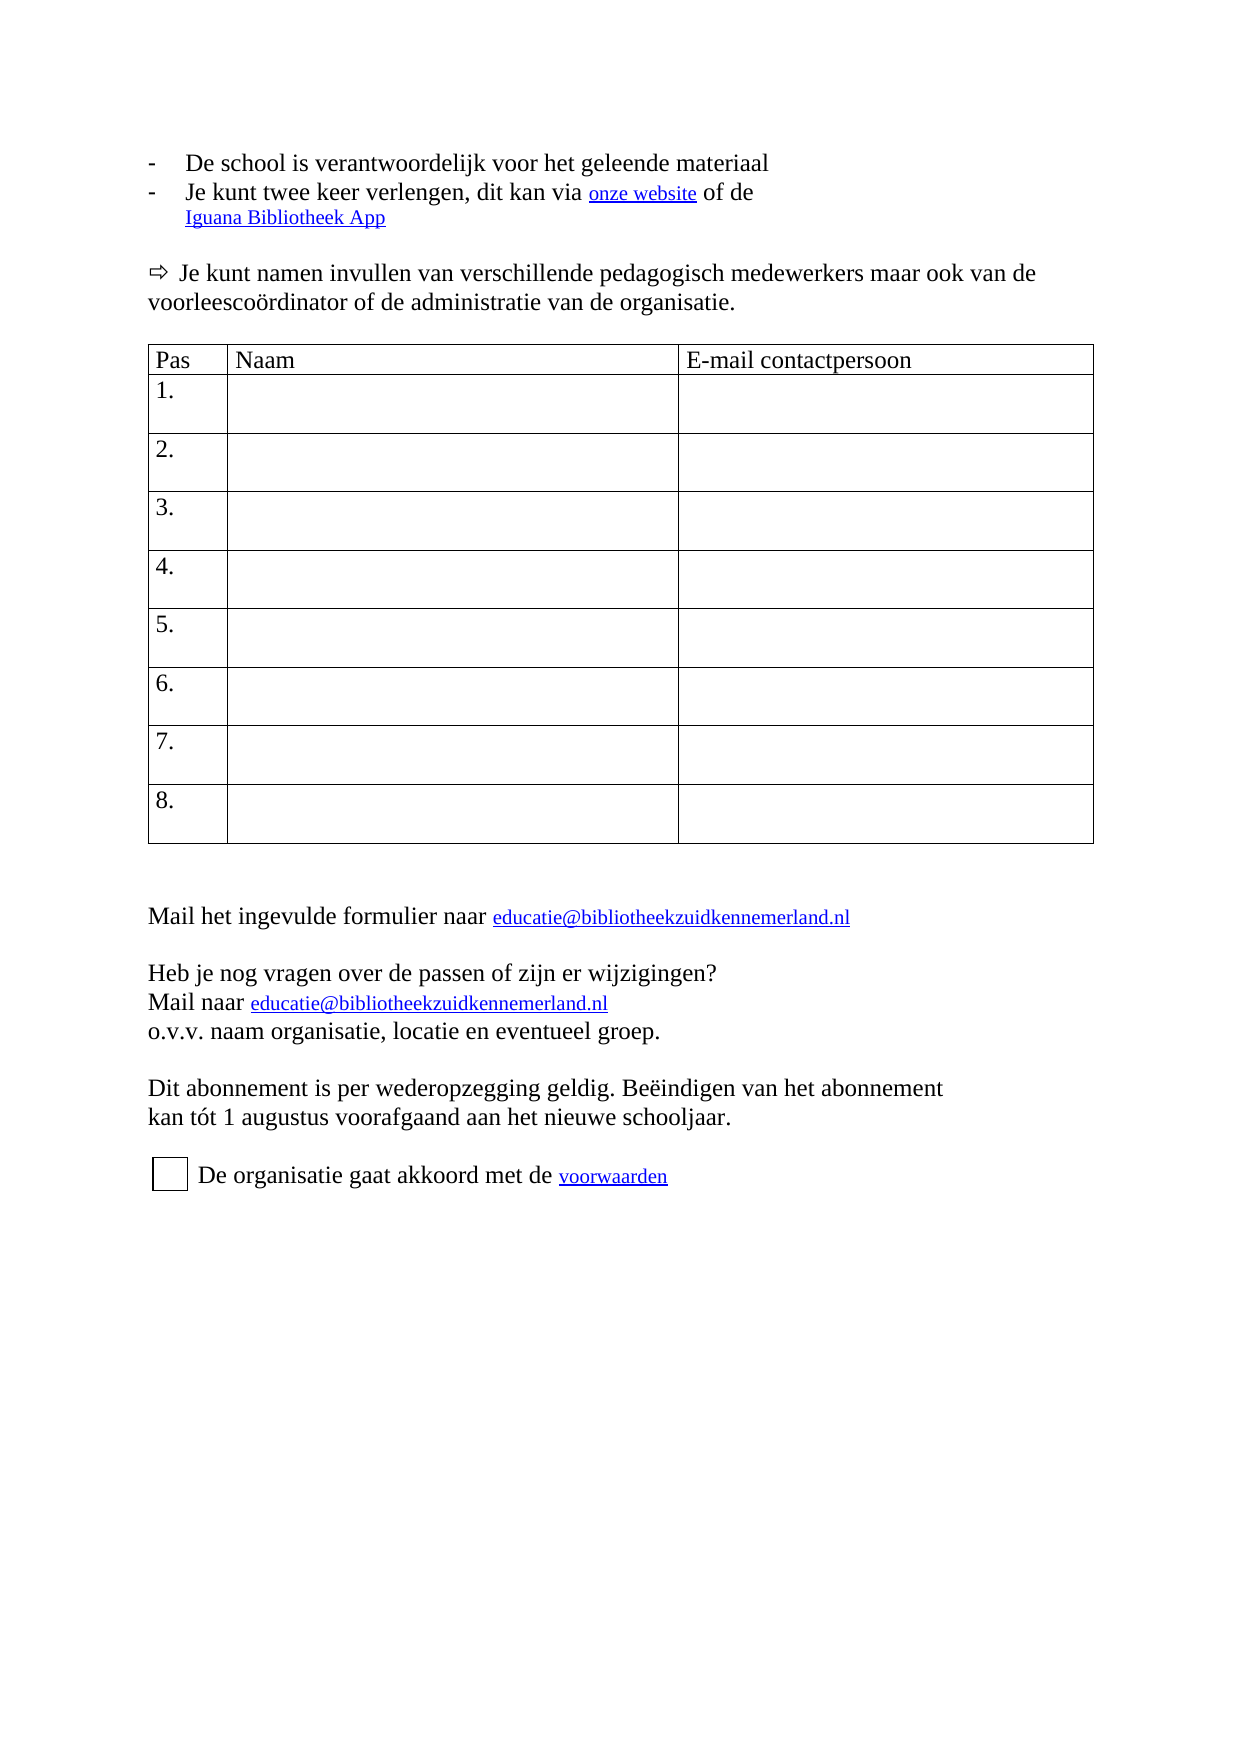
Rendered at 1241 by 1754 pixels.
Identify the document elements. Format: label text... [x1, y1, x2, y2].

list Je kunt twee keer verlengen, dit kan via onze website of de [148, 176, 1093, 205]
text o.v.v. naam organisatie, locatie en eventueel groep. [148, 1016, 1093, 1045]
table_cell [228, 785, 678, 842]
table_cell 3. [149, 492, 227, 550]
table_cell [679, 375, 1093, 433]
table_cell 2. [149, 434, 227, 491]
text Dit abonnement is per wederopzegging geldig. Beëindigen van het abonnement [148, 1073, 1093, 1102]
table_cell [228, 609, 678, 667]
table_cell [679, 551, 1093, 608]
table_cell [228, 375, 678, 433]
table_cell [679, 434, 1093, 491]
table_cell 7. [149, 726, 227, 784]
table_cell [679, 492, 1093, 550]
table_cell [228, 726, 678, 784]
table_header E-mail contactpersoon [679, 345, 1093, 374]
text kan tót 1 augustus voorafgaand aan het nieuwe schooljaar. [148, 1102, 1093, 1131]
list De school is verantwoordelijk voor het geleende materiaal [148, 148, 1093, 176]
text De organisatie gaat akkoord met de voorwaarden [188, 1160, 1093, 1188]
table_cell [228, 492, 678, 550]
text Iguana Bibliotheek App [185, 205, 1093, 229]
table_cell [679, 726, 1093, 784]
text Je kunt namen invullen van verschillende pedagogisch medewerkers maar ook van de voorleescoördinator of de administratie van de organisatie. [148, 258, 1093, 316]
table_cell 1. [149, 375, 227, 433]
table_cell [679, 785, 1093, 842]
table_cell [679, 668, 1093, 725]
table_cell 4. [149, 551, 227, 608]
table_cell 5. [149, 609, 227, 667]
table_cell 8. [149, 785, 227, 842]
table_cell [228, 434, 678, 491]
table_cell [228, 668, 678, 725]
table_cell 6. [149, 668, 227, 725]
text Mail het ingevulde formulier naar educatie@bibliotheekzuidkennemerland.nl [148, 901, 1093, 930]
table_cell [228, 551, 678, 608]
table_header Pas [149, 345, 227, 374]
text Heb je nog vragen over de passen of zijn er wijzigingen? [148, 958, 1093, 987]
table_header Naam [228, 345, 678, 374]
text Mail naar educatie@bibliotheekzuidkennemerland.nl [148, 987, 1093, 1016]
table_cell [679, 609, 1093, 667]
